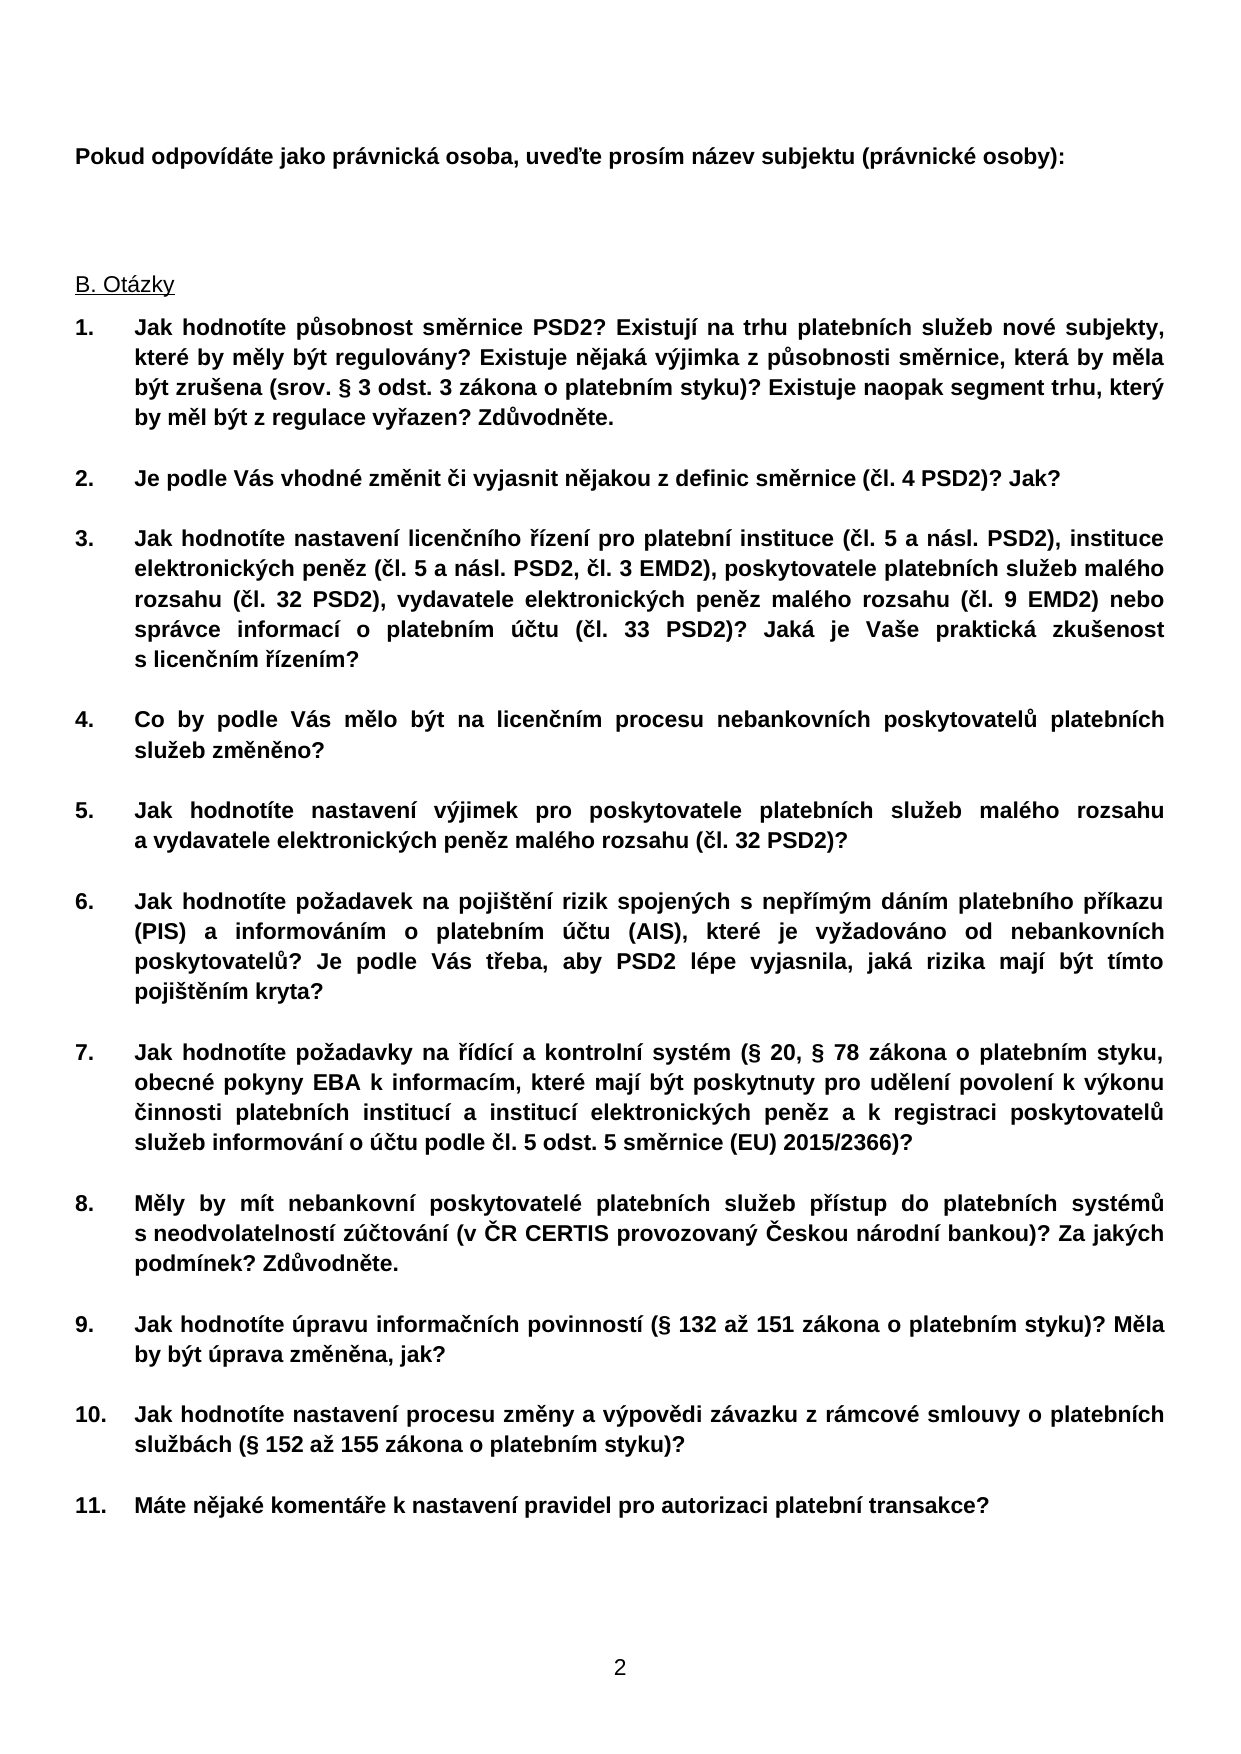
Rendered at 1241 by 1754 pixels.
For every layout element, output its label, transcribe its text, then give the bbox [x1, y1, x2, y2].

list Jak hodnotíte nastavení výjimek pro poskytovatele platebních služeb malého rozsahu a vydavatele elektronických peněz malého rozsahu (čl. 32 PSD2)? [75, 797, 1165, 854]
text B. Otázky [75, 271, 1165, 297]
list Měly by mít nebankovní poskytovatelé platebních služeb přístup do platebních systémů s neodvolatelností zúčtování (v ČR CERTIS provozovaný Českou národní bankou)? Za jakých podmínek? Zdůvodněte. [75, 1190, 1165, 1277]
list Jak hodnotíte nastavení procesu změny a výpovědi závazku z rámcové smlouvy o platebních službách (§ 152 až 155 zákona o platebním styku)? [75, 1401, 1165, 1458]
list Je podle Vás vhodné změnit či vyjasnit nějakou z definic směrnice (čl. 4 PSD2)? Jak? [75, 465, 1165, 491]
list Jak hodnotíte úpravu informačních povinností (§ 132 až 151 zákona o platebním styku)? Měla by být úprava změněna, jak? [75, 1311, 1165, 1367]
text Pokud odpovídáte jako právnická osoba, uveďte prosím název subjektu (právnické osoby): [75, 143, 1165, 169]
list Jak hodnotíte požadavek na pojištění rizik spojených s nepřímým dáním platebního příkazu (PIS) a informováním o platebním účtu (AIS), které je vyžadováno od nebankovních poskytovatelů? Je podle Vás třeba, aby PSD2 lépe vyjasnila, jaká rizika mají být tímto pojištěním kryta? [75, 888, 1165, 1005]
list Jak hodnotíte působnost směrnice PSD2? Existují na trhu platebních služeb nové subjekty, které by měly být regulovány? Existuje nějaká výjimka z působnosti směrnice, která by měla být zrušena (srov. § 3 odst. 3 zákona o platebním styku)? Existuje naopak segment trhu, který by měl být z regulace vyřazen? Zdůvodněte. [75, 314, 1165, 431]
list Máte nějaké komentáře k nastavení pravidel pro autorizaci platební transakce? [75, 1492, 1165, 1518]
list Jak hodnotíte požadavky na řídící a kontrolní systém (§ 20, § 78 zákona o platebním styku, obecné pokyny EBA k informacím, které mají být poskytnuty pro udělení povolení k výkonu činnosti platebních institucí a institucí elektronických peněz a k registraci poskytovatelů služeb informování o účtu podle čl. 5 odst. 5 směrnice (EU) 2015/2366)? [75, 1039, 1165, 1156]
list Co by podle Vás mělo být na licenčním procesu nebankovních poskytovatelů platebních služeb změněno? [75, 706, 1165, 763]
list Jak hodnotíte nastavení licenčního řízení pro platební instituce (čl. 5 a násl. PSD2), instituce elektronických peněz (čl. 5 a násl. PSD2, čl. 3 EMD2), poskytovatele platebních služeb malého rozsahu (čl. 32 PSD2), vydavatele elektronických peněz malého rozsahu (čl. 9 EMD2) nebo správce informací o platebním účtu (čl. 33 PSD2)? Jaká je Vaše praktická zkušenost s licenčním řízením? [75, 525, 1165, 672]
